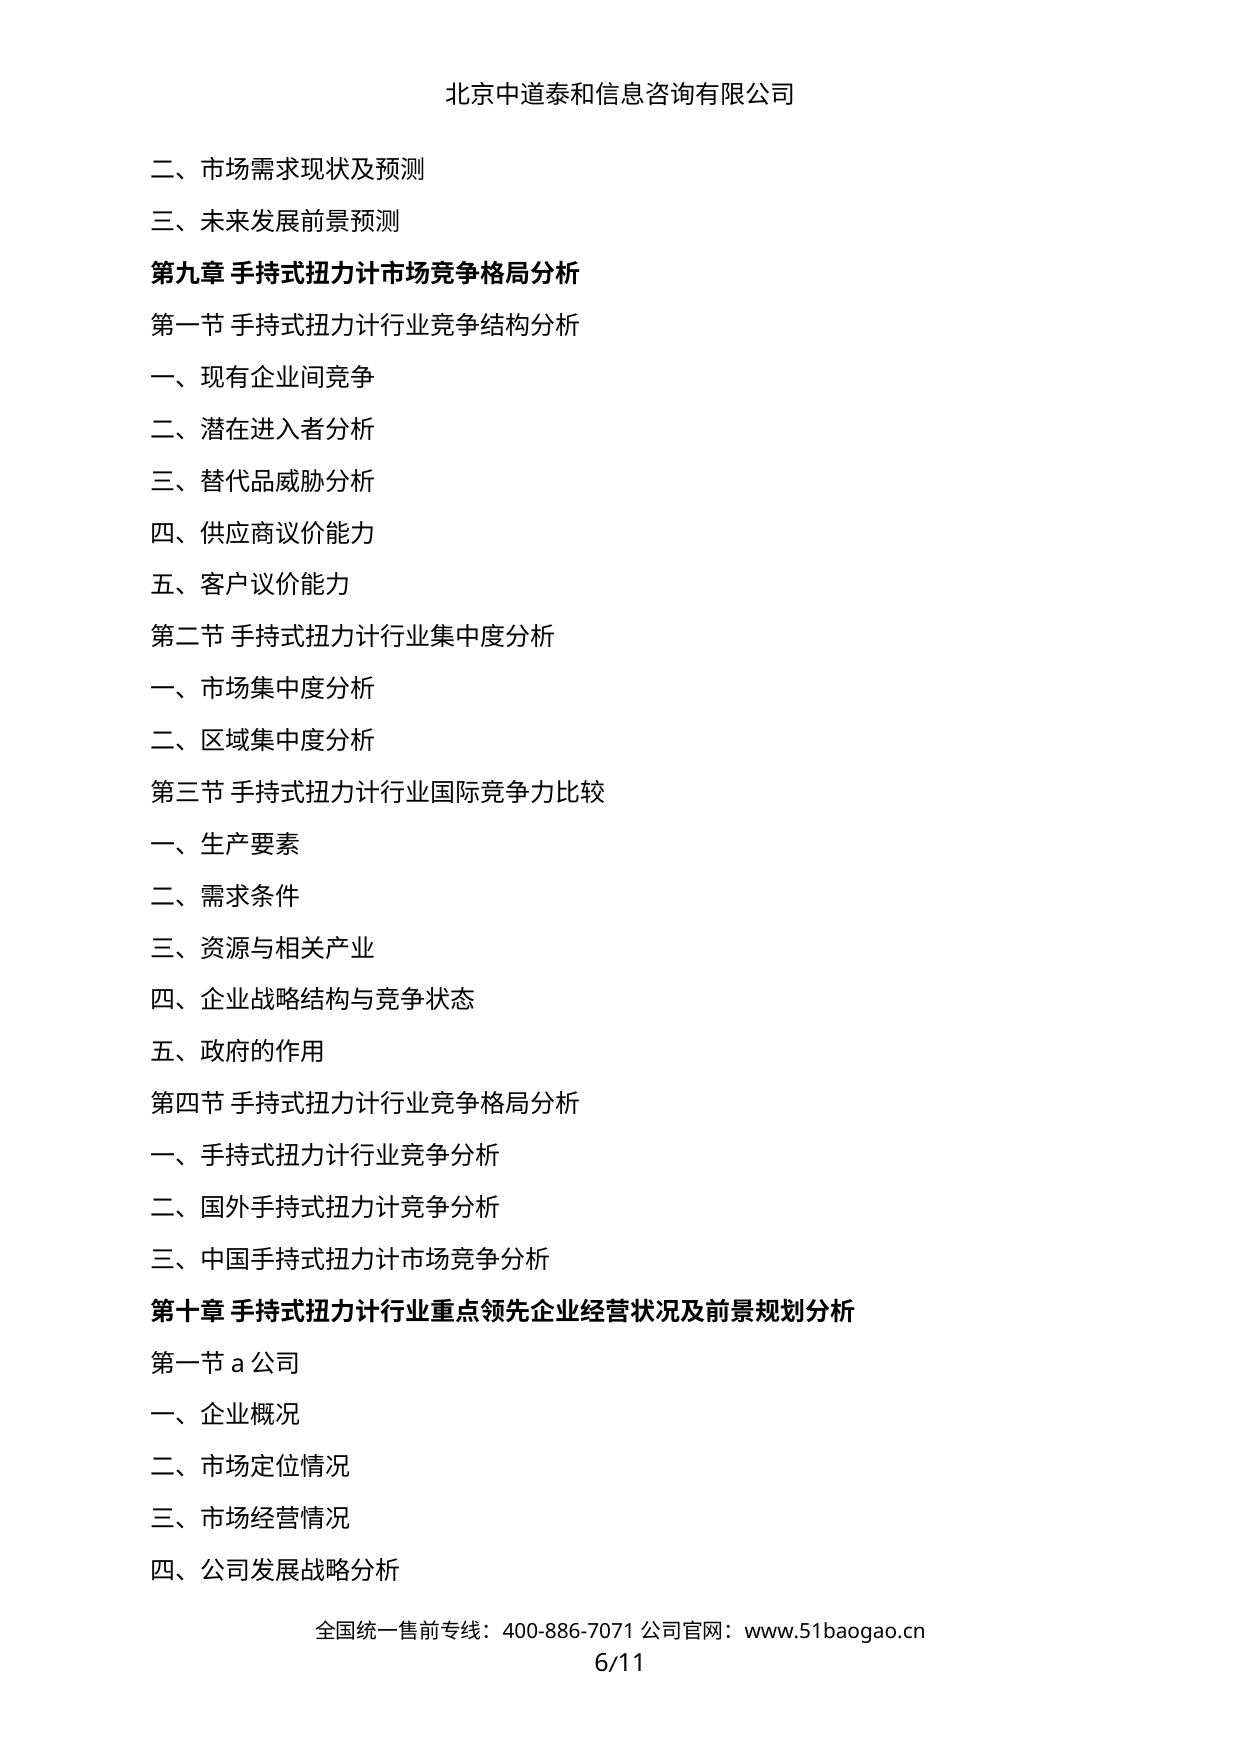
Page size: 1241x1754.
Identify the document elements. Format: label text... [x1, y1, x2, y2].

text 二、需求条件 [150, 876, 1090, 912]
text 一、企业概况 [150, 1395, 1090, 1431]
text 三、替代品威胁分析 [150, 461, 1090, 497]
text 第九章 手持式扭力计市场竞争格局分析 [150, 254, 1090, 290]
text 五、客户议价能力 [150, 565, 1090, 601]
text 第十章 手持式扭力计行业重点领先企业经营状况及前景规划分析 [150, 1291, 1090, 1327]
text 四、企业战略结构与竞争状态 [150, 980, 1090, 1016]
text 二、潜在进入者分析 [150, 409, 1090, 446]
text 三、未来发展前景预测 [150, 202, 1090, 238]
text 四、供应商议价能力 [150, 513, 1090, 549]
text 第一节 a公司 [150, 1343, 1090, 1379]
text 第一节 手持式扭力计行业竞争结构分析 [150, 306, 1090, 342]
text 三、资源与相关产业 [150, 928, 1090, 964]
text 第二节 手持式扭力计行业集中度分析 [150, 617, 1090, 653]
text 四、公司发展战略分析 [150, 1551, 1090, 1587]
text 一、生产要素 [150, 824, 1090, 861]
text 二、市场定位情况 [150, 1447, 1090, 1483]
text 二、国外手持式扭力计竞争分析 [150, 1187, 1090, 1224]
text 二、区域集中度分析 [150, 721, 1090, 757]
text 二、市场需求现状及预测 [150, 150, 1090, 186]
text 五、政府的作用 [150, 1032, 1090, 1068]
text 一、手持式扭力计行业竞争分析 [150, 1136, 1090, 1172]
text 三、市场经营情况 [150, 1499, 1090, 1535]
text 一、现有企业间竞争 [150, 357, 1090, 394]
text 第三节 手持式扭力计行业国际竞争力比较 [150, 772, 1090, 809]
text 三、中国手持式扭力计市场竞争分析 [150, 1239, 1090, 1276]
text 第四节 手持式扭力计行业竞争格局分析 [150, 1084, 1090, 1120]
text 一、市场集中度分析 [150, 669, 1090, 705]
